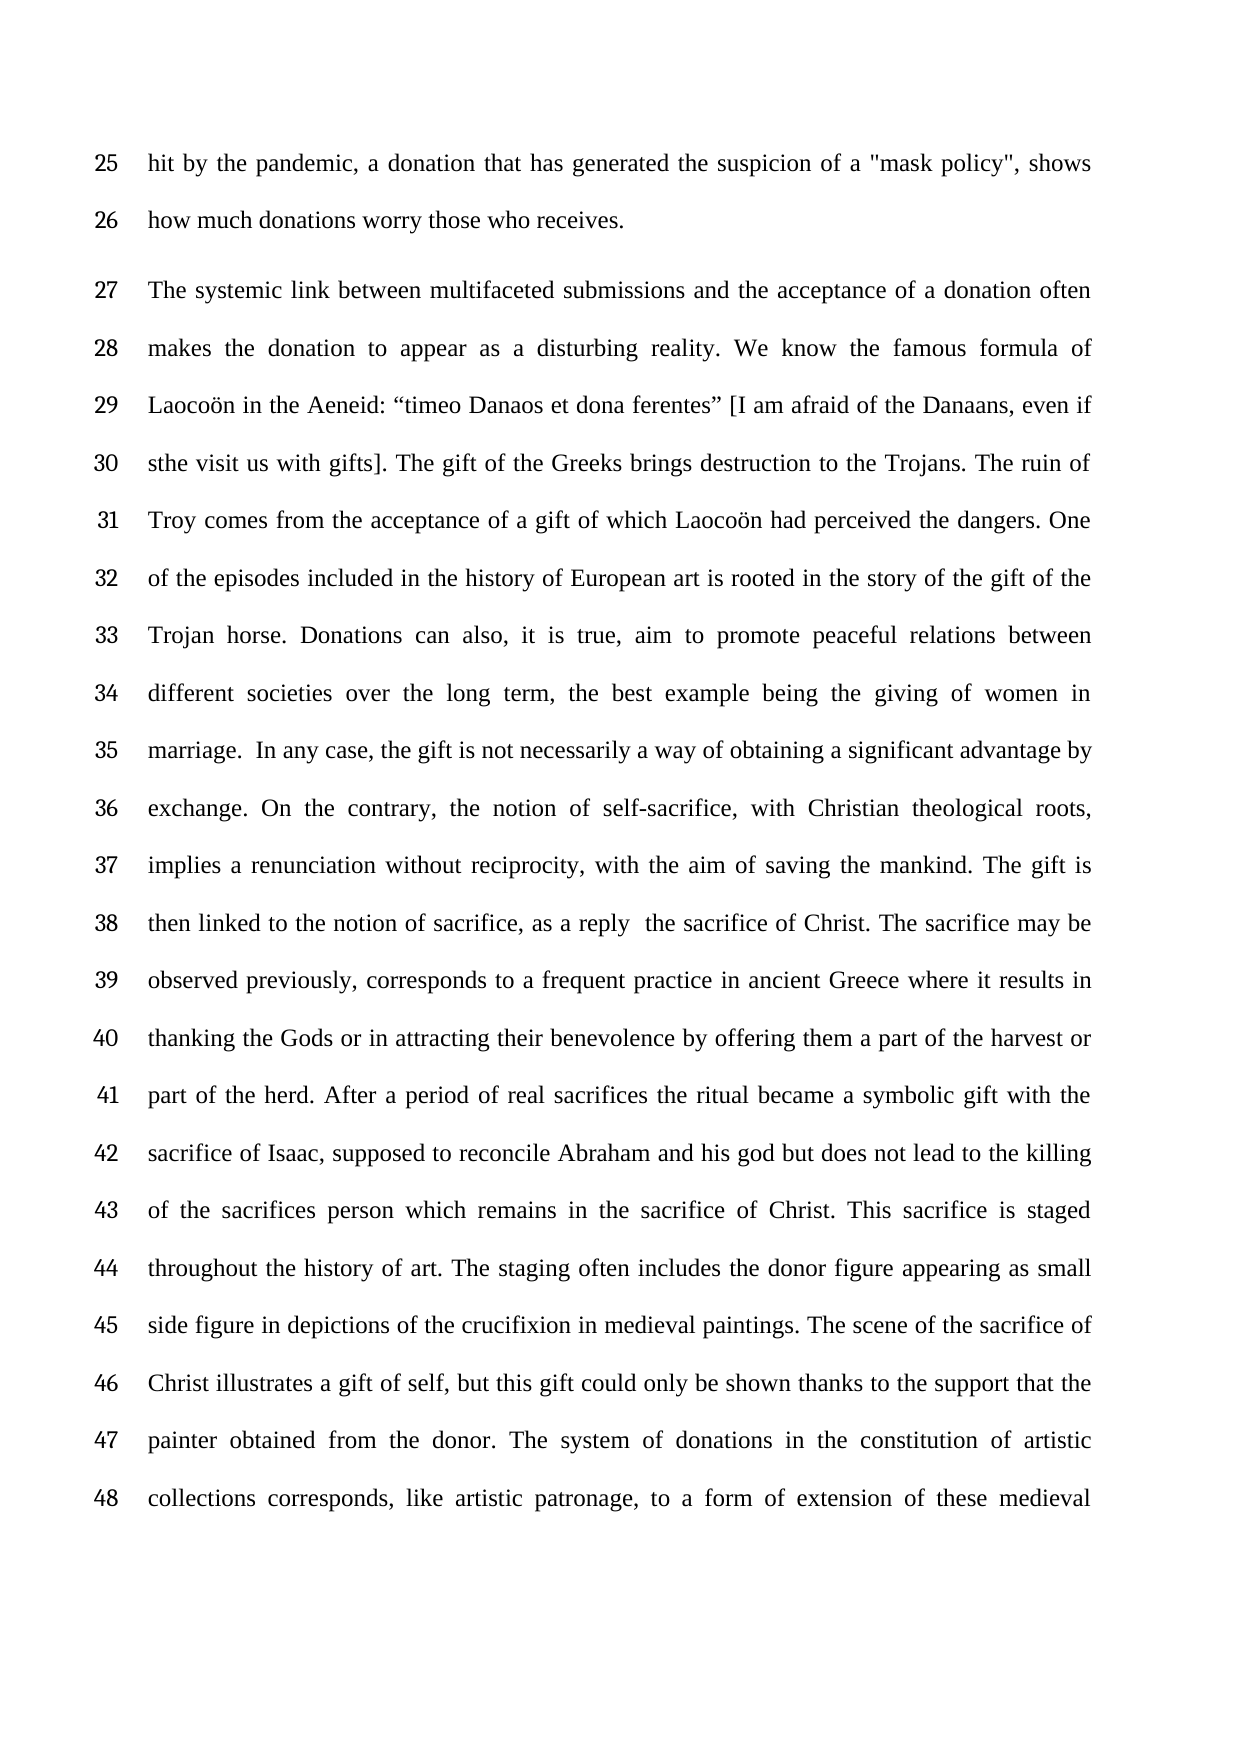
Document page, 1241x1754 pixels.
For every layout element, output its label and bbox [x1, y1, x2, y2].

text [148, 275, 1093, 1511]
text [148, 148, 1093, 234]
